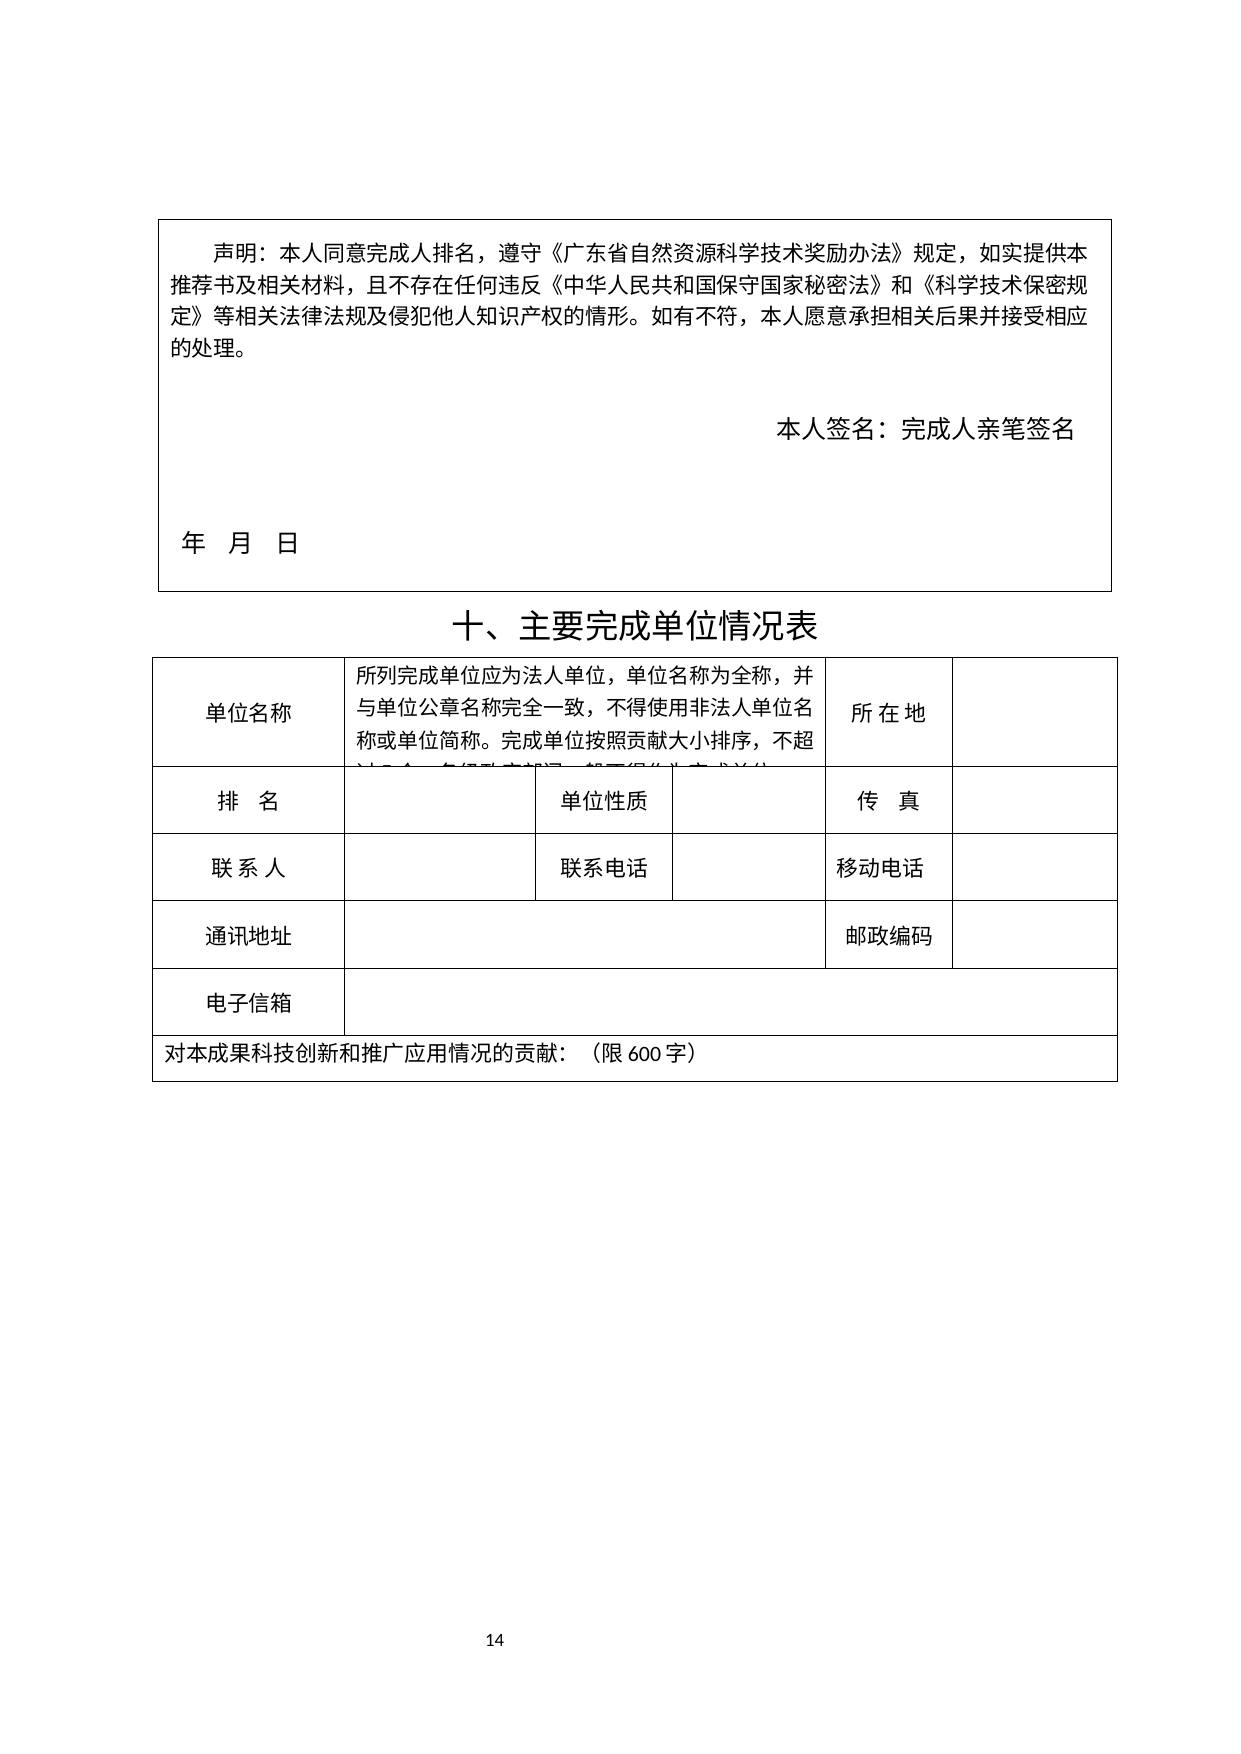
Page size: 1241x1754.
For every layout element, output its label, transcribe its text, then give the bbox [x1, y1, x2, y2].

table_cell 联系电话 [536, 834, 672, 900]
table_cell 单位性质 [536, 767, 672, 833]
table_cell [345, 834, 535, 900]
table_cell 对本成果科技创新和推广应用情况的贡献：（限600字） [153, 1036, 1117, 1081]
table_cell 排 名 [153, 767, 344, 833]
table_cell 通讯地址 [153, 901, 344, 968]
table_header [953, 658, 1117, 766]
table_cell 联 系 人 [153, 834, 344, 900]
table_cell 移动电话 [826, 834, 952, 900]
table_cell [345, 767, 535, 833]
table_header 所列完成单位应为法人单位，单位名称为全称，并与单位公章名称完全一致，不得使用非法人单位名称或单位简称。完成单位按照贡献大小排序，不超过5个。各级政府部门一般不得作为完成单位。 [345, 658, 825, 766]
table_cell [345, 969, 1117, 1035]
table_cell 电子信箱 [153, 969, 344, 1035]
table_cell [953, 834, 1117, 900]
table_cell [673, 834, 825, 900]
table_cell [345, 901, 825, 968]
text 十、主要完成单位情况表 [165, 592, 1104, 657]
table_cell [953, 901, 1117, 968]
table_cell [673, 767, 825, 833]
table_header 所 在 地 [826, 658, 952, 766]
table_header 单位名称 [153, 658, 344, 766]
table_cell 传 真 [826, 767, 952, 833]
table_cell [953, 767, 1117, 833]
table_cell 声明：本人同意完成人排名，遵守《广东省自然资源科学技术奖励办法》规定，如实提供本推荐书及相关材料，且不存在任何违反《中华人民共和国保守国家秘密法》和《科学技术保密规定》等相关法律法规及侵犯他人知识产权的情形。如有不符，本人愿意承担相关后果并接受相应的处理。 本人签名：完成人亲笔签名 年 月 日 [159, 220, 1111, 591]
table_cell 邮政编码 [826, 901, 952, 968]
